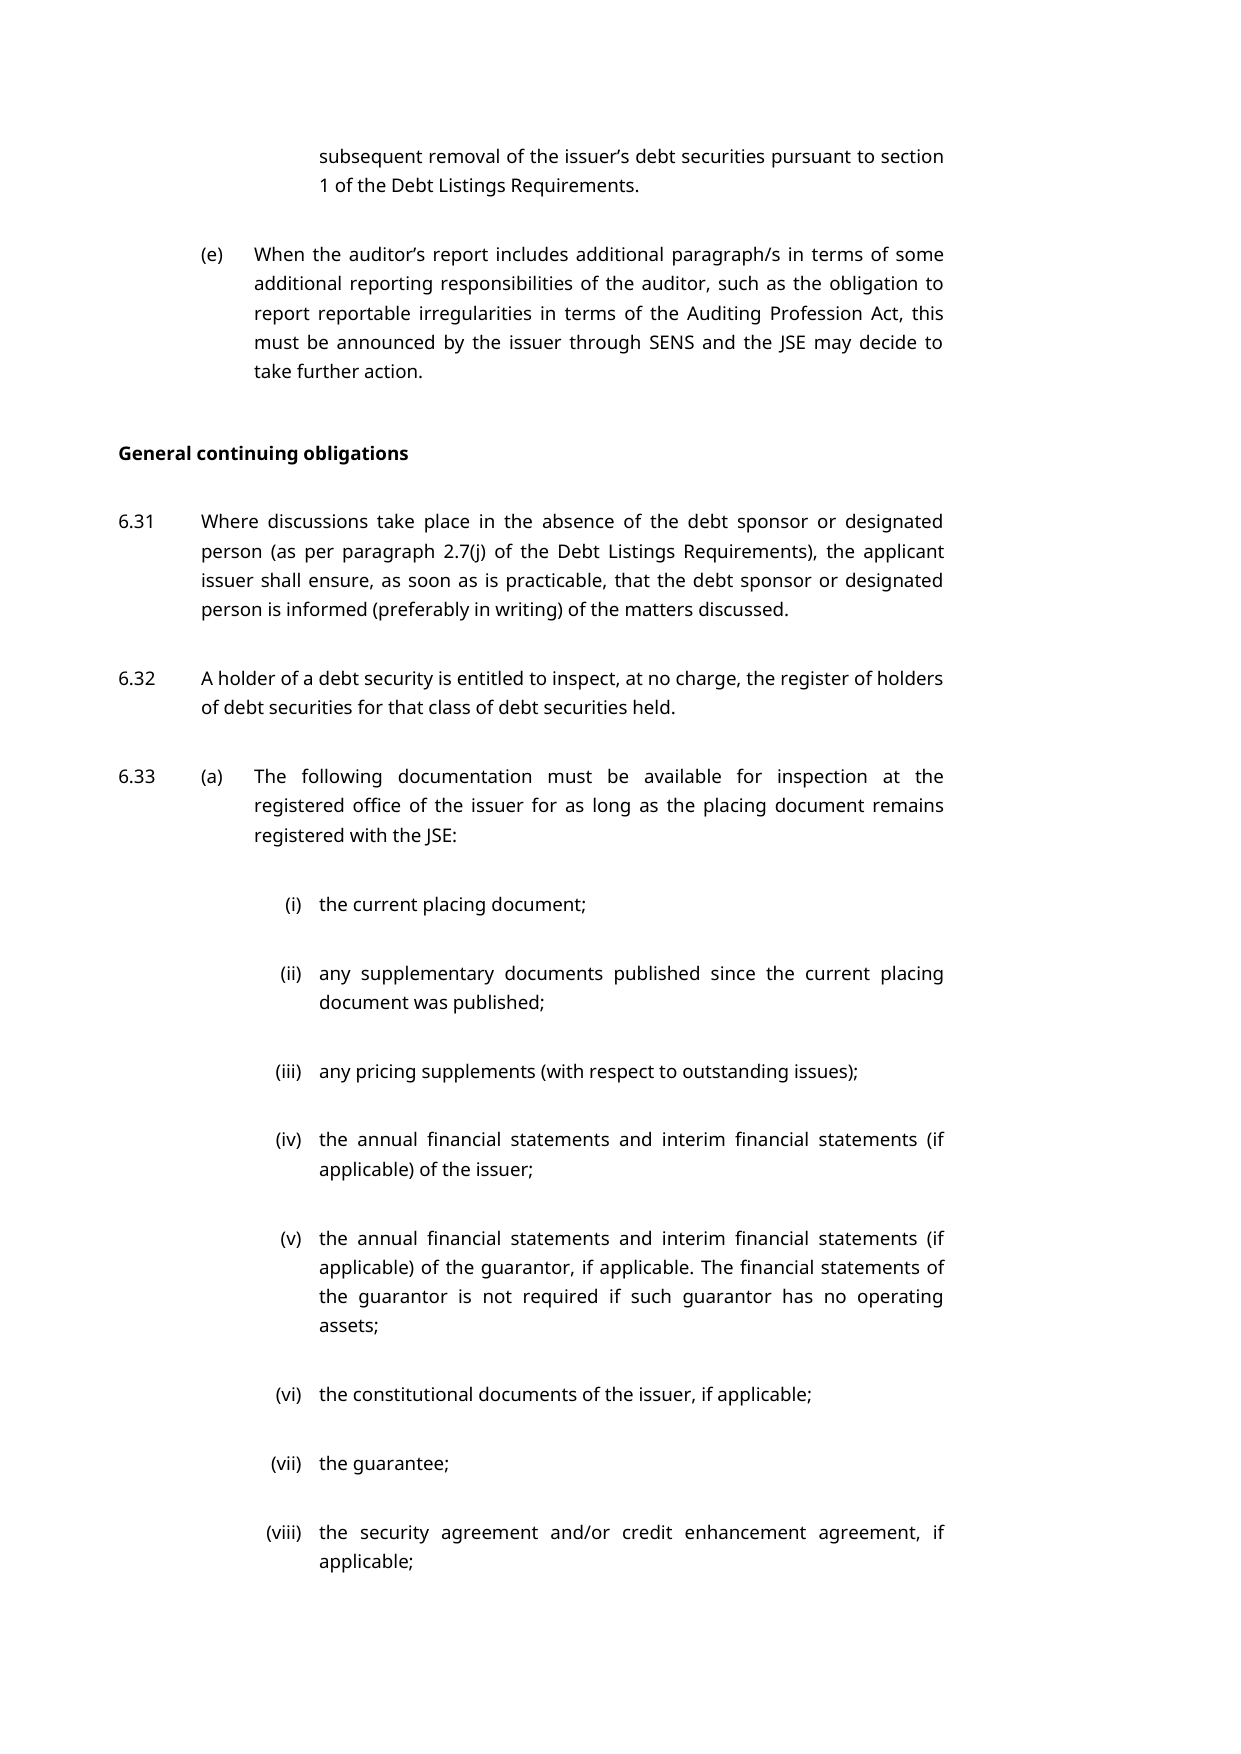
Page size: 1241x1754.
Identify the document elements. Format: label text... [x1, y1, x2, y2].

text (v) the annual financial statements and interim financial statements (if applicable) of the guarantor, if applicable. The financial statements of the guarantor is not required if such guarantor has no operating assets; [118, 1225, 945, 1338]
text (vii) the guarantee; [118, 1450, 945, 1476]
text 6.32 A holder of a debt security is entitled to inspect, at no charge, the register of holders of debt securities for that class of debt securities held. [118, 665, 945, 720]
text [118, 143, 945, 198]
text 6.33 (a) The following documentation must be available for inspection at the registered office of the issuer for as long as the placing document remains registered with the JSE: [118, 763, 945, 848]
text (iv) the annual financial statements and interim financial statements (if applicable) of the issuer; [118, 1127, 945, 1182]
text (vi) the constitutional documents of the issuer, if applicable; [118, 1382, 945, 1407]
text 6.31 Where discussions take place in the absence of the debt sponsor or designated person (as per paragraph 2.7(j) of the Debt Listings Requirements), the applicant issuer shall ensure, as soon as is practicable, that the debt sponsor or designated person is informed (preferably in writing) of the matters discussed. [118, 509, 945, 622]
text General continuing obligations [118, 440, 945, 465]
text (ii) any supplementary documents published since the current placing document was published; [118, 960, 945, 1014]
text (e) When the auditor’s report includes additional paragraph/s in terms of some additional reporting responsibilities of the auditor, such as the obligation to report reportable irregularities in terms of the Auditing Profession Act, this must be announced by the issuer through SENS and the JSE may decide to take further action. [118, 241, 945, 384]
text (iii) any pricing supplements (with respect to outstanding issues); [118, 1058, 945, 1083]
text (i) the current placing document; [118, 891, 945, 916]
text (viii) the security agreement and/or credit enhancement agreement, if applicable; [118, 1519, 945, 1574]
